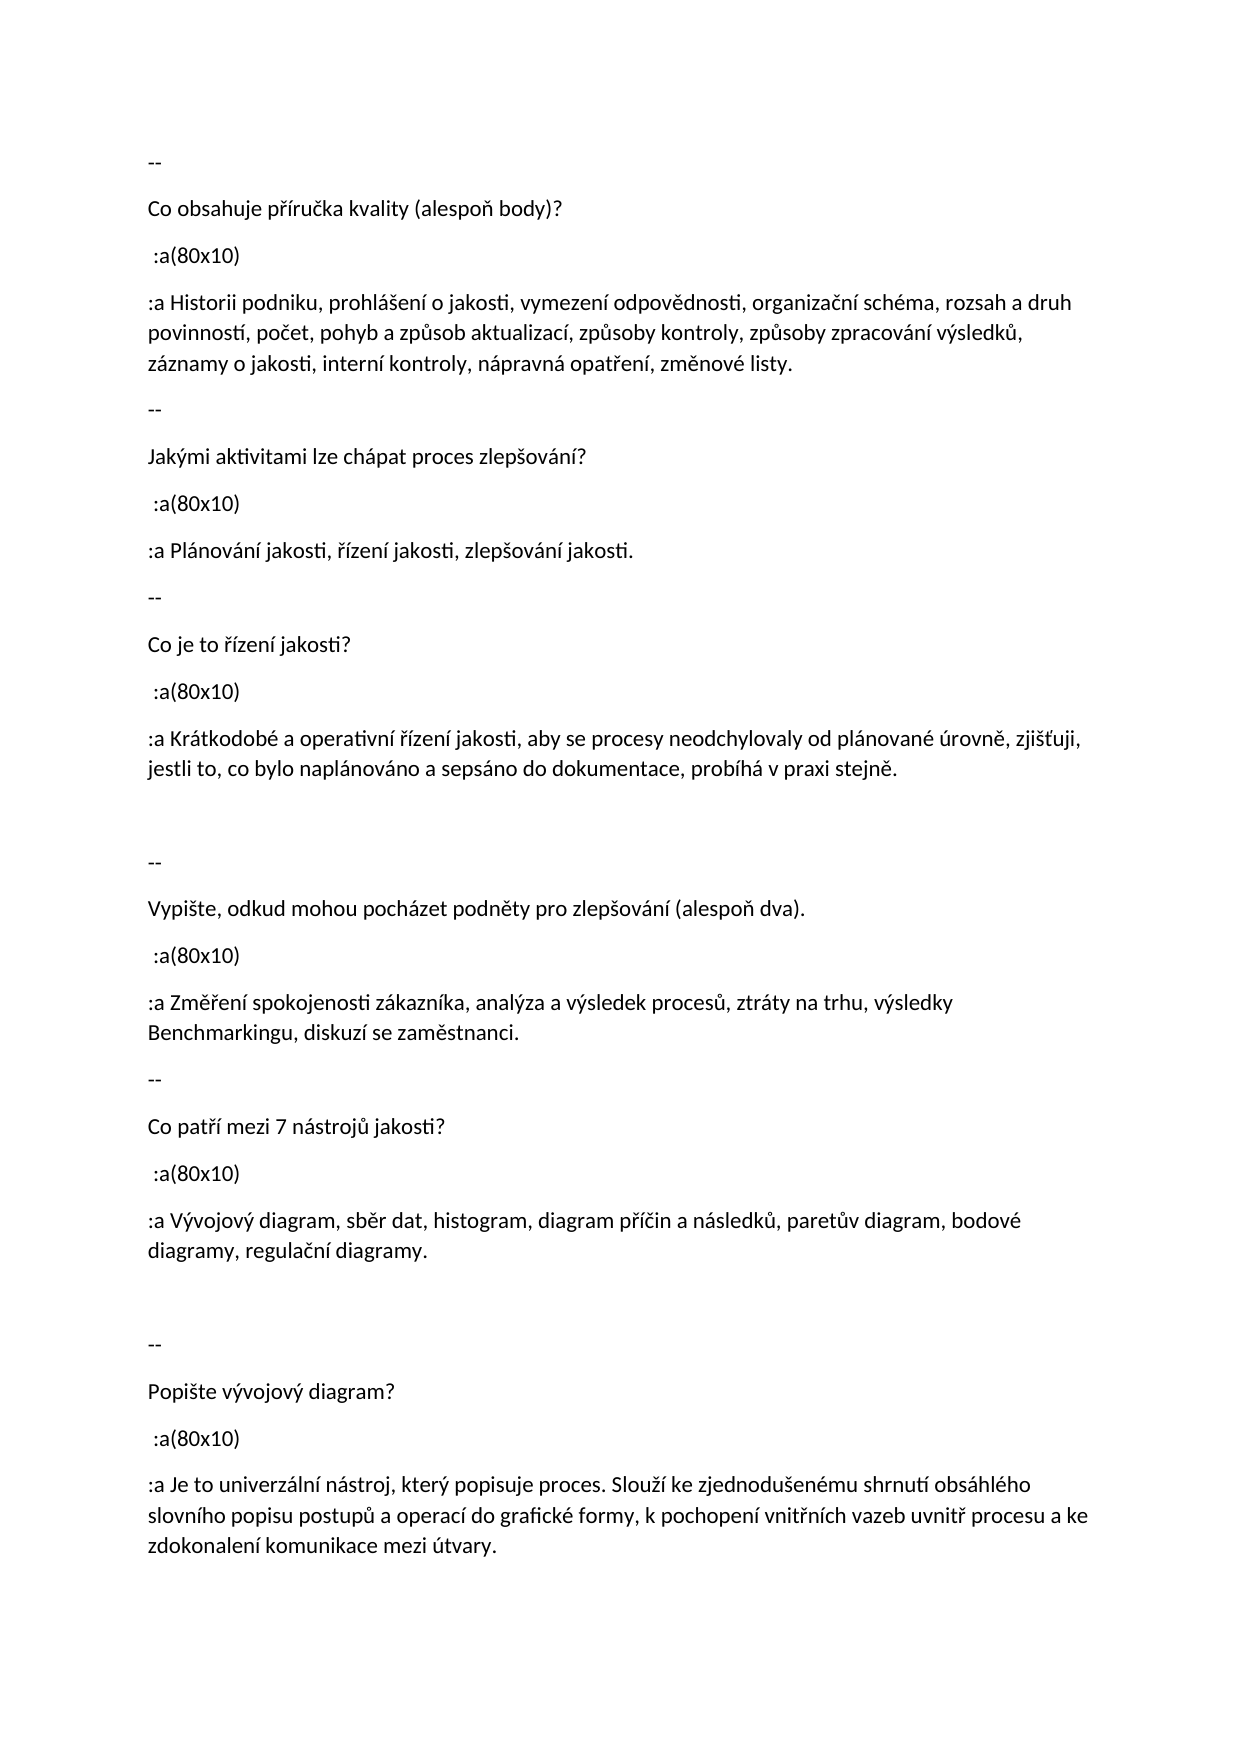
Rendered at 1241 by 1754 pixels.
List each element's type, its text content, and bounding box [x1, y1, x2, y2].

text Vypište, odkud mohou pocházet podněty pro zlepšování (alespoň dva). [148, 894, 1093, 922]
text :a(80x10) [148, 1159, 1093, 1187]
text :a Změření spokojenosti zákazníka, analýza a výsledek procesů, ztráty na trhu, výsledky Benchmarkingu, diskuzí se zaměstnanci. [148, 988, 1093, 1046]
text :a Plánování jakosti, řízení jakosti, zlepšování jakosti. [148, 536, 1093, 564]
text -- [148, 1330, 1093, 1358]
text -- [148, 1065, 1093, 1093]
text :a Historii podniku, prohlášení o jakosti, vymezení odpovědnosti, organizační schéma, rozsah a druh povinností, počet, pohyb a způsob aktualizací, způsoby kontroly, způsoby zpracování výsledků, záznamy o jakosti, interní kontroly, nápravná opatření, změnové listy. [148, 288, 1093, 377]
text Jakými aktivitami lze chápat proces zlepšování? [148, 442, 1093, 470]
text :a Krátkodobé a operativní řízení jakosti, aby se procesy neodchylovaly od plánované úrovně, zjišťuji, jestli to, co bylo naplánováno a sepsáno do dokumentace, probíhá v praxi stejně. [148, 724, 1093, 782]
text -- [148, 583, 1093, 611]
text Popište vývojový diagram? [148, 1377, 1093, 1405]
text :a(80x10) [148, 941, 1093, 969]
text -- [148, 148, 1093, 176]
text -- [148, 848, 1093, 876]
text :a(80x10) [148, 1424, 1093, 1452]
text :a Je to univerzální nástroj, který popisuje proces. Slouží ke zjednodušenému shrnutí obsáhlého slovního popisu postupů a operací do grafické formy, k pochopení vnitřních vazeb uvnitř procesu a ke zdokonalení komunikace mezi útvary. [148, 1471, 1093, 1559]
text Co obsahuje příručka kvality (alespoň body)? [148, 194, 1093, 222]
text :a(80x10) [148, 677, 1093, 705]
text :a Vývojový diagram, sběr dat, histogram, diagram příčin a následků, paretův diagram, bodové diagramy, regulační diagramy. [148, 1206, 1093, 1264]
text :a(80x10) [148, 489, 1093, 517]
text Co patří mezi 7 nástrojů jakosti? [148, 1112, 1093, 1140]
text :a(80x10) [148, 241, 1093, 269]
text Co je to řízení jakosti? [148, 630, 1093, 658]
text -- [148, 396, 1093, 423]
